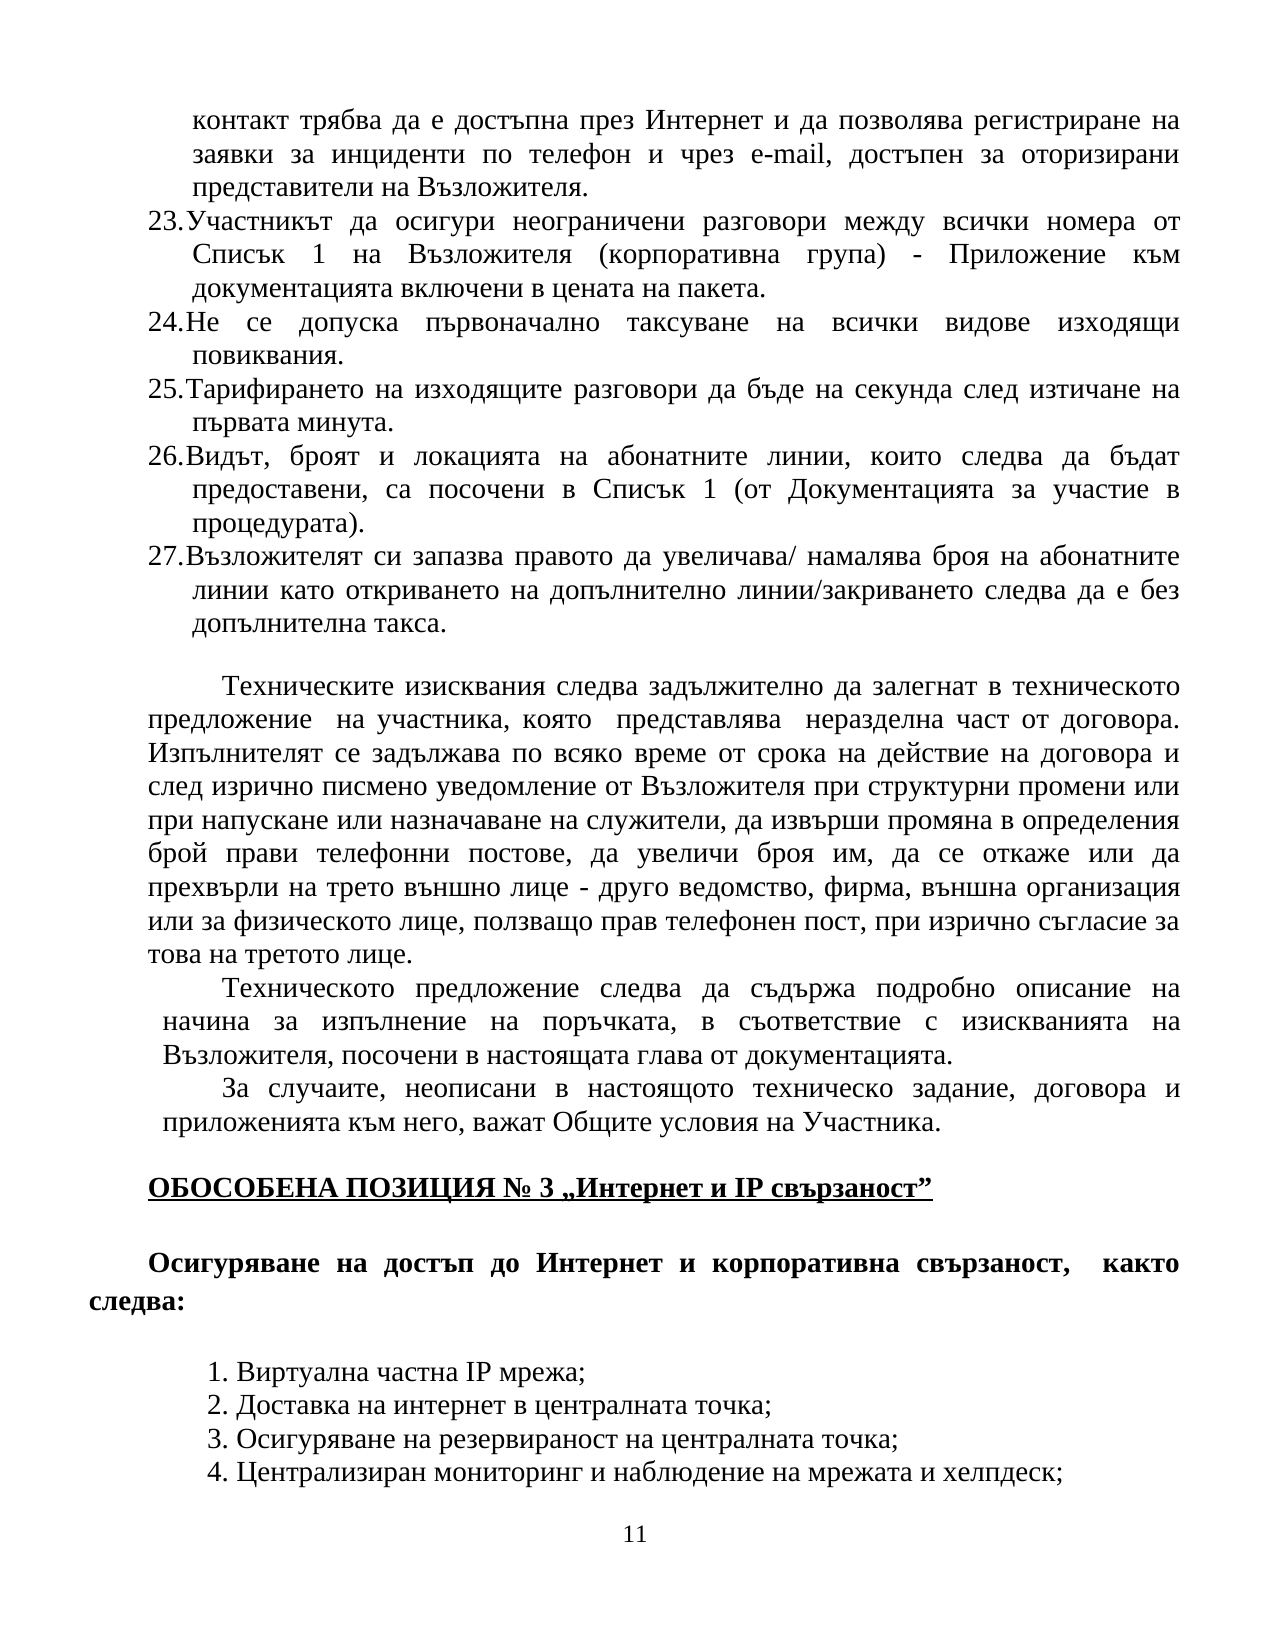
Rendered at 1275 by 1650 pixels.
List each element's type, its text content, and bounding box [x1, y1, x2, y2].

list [148, 102, 1181, 203]
text За случаите, неописани в настоящото техническо задание, договора и приложенията към него, важат Общите условия на Участника. [162, 1070, 1181, 1137]
text Осигуряване на достъп до Интернет и корпоративна свързаност, както следва: [89, 1241, 1181, 1316]
list Участникът да осигури неограничени разговори между всички номера от Списък 1 на Възложителя (корпоративна група) - Приложение към документацията включени в цената на пакета. [148, 203, 1181, 304]
list Не се допуска първоначално таксуване на всички видове изходящи повиквания. [148, 304, 1181, 371]
list Осигуряване на резервираност на централната точка; [148, 1421, 1181, 1454]
text Техническото предложение следва да съдържа подробно описание на начина за изпълнение на поръчката, в съответствие с изискванията на Възложителя, посочени в настоящата глава от документацията. [162, 970, 1181, 1070]
list Виртуална частна IP мрежа; [148, 1354, 1181, 1387]
list Видът, броят и локацията на абонатните линии, които следва да бъдат предоставени, са посочени в Списък 1 (от Документацията за участие в процедурата). [148, 438, 1181, 538]
list Централизиран мониторинг и наблюдение на мрежата и хелпдеск; [148, 1454, 1181, 1488]
list Възложителят си запазва правото да увеличава/ намалява броя на абонатните линии като откриването на допълнително линии/закриването следва да е без допълнителна такса. [148, 538, 1181, 639]
list Тарифирането на изходящите разговори да бъде на секунда след изтичане на първата минута. [148, 371, 1181, 438]
list Доставка на интернет в централната точка; [148, 1387, 1181, 1421]
text ОБОСОБЕНА ПОЗИЦИЯ № 3 „Интернет и IP свързаност” [89, 1166, 1181, 1204]
text Техническите изисквания следва задължително да залегнат в техническото предложение на участника, която представлява неразделна част от договора. Изпълнителят се задължава по всяко време от срока на действие на договора и след изрично писмено уведомление от Възложителя при структурни промени или при напускане или назначаване на служители, да извърши промяна в определения брой прави телефонни постове, да увеличи броя им, да се откаже или да прехвърли на трето външно лице - друго ведомство, фирма, външна организация или за физическото лице, ползващо прав телефонен пост, при изрично съгласие за това на третото лице. [148, 668, 1181, 970]
